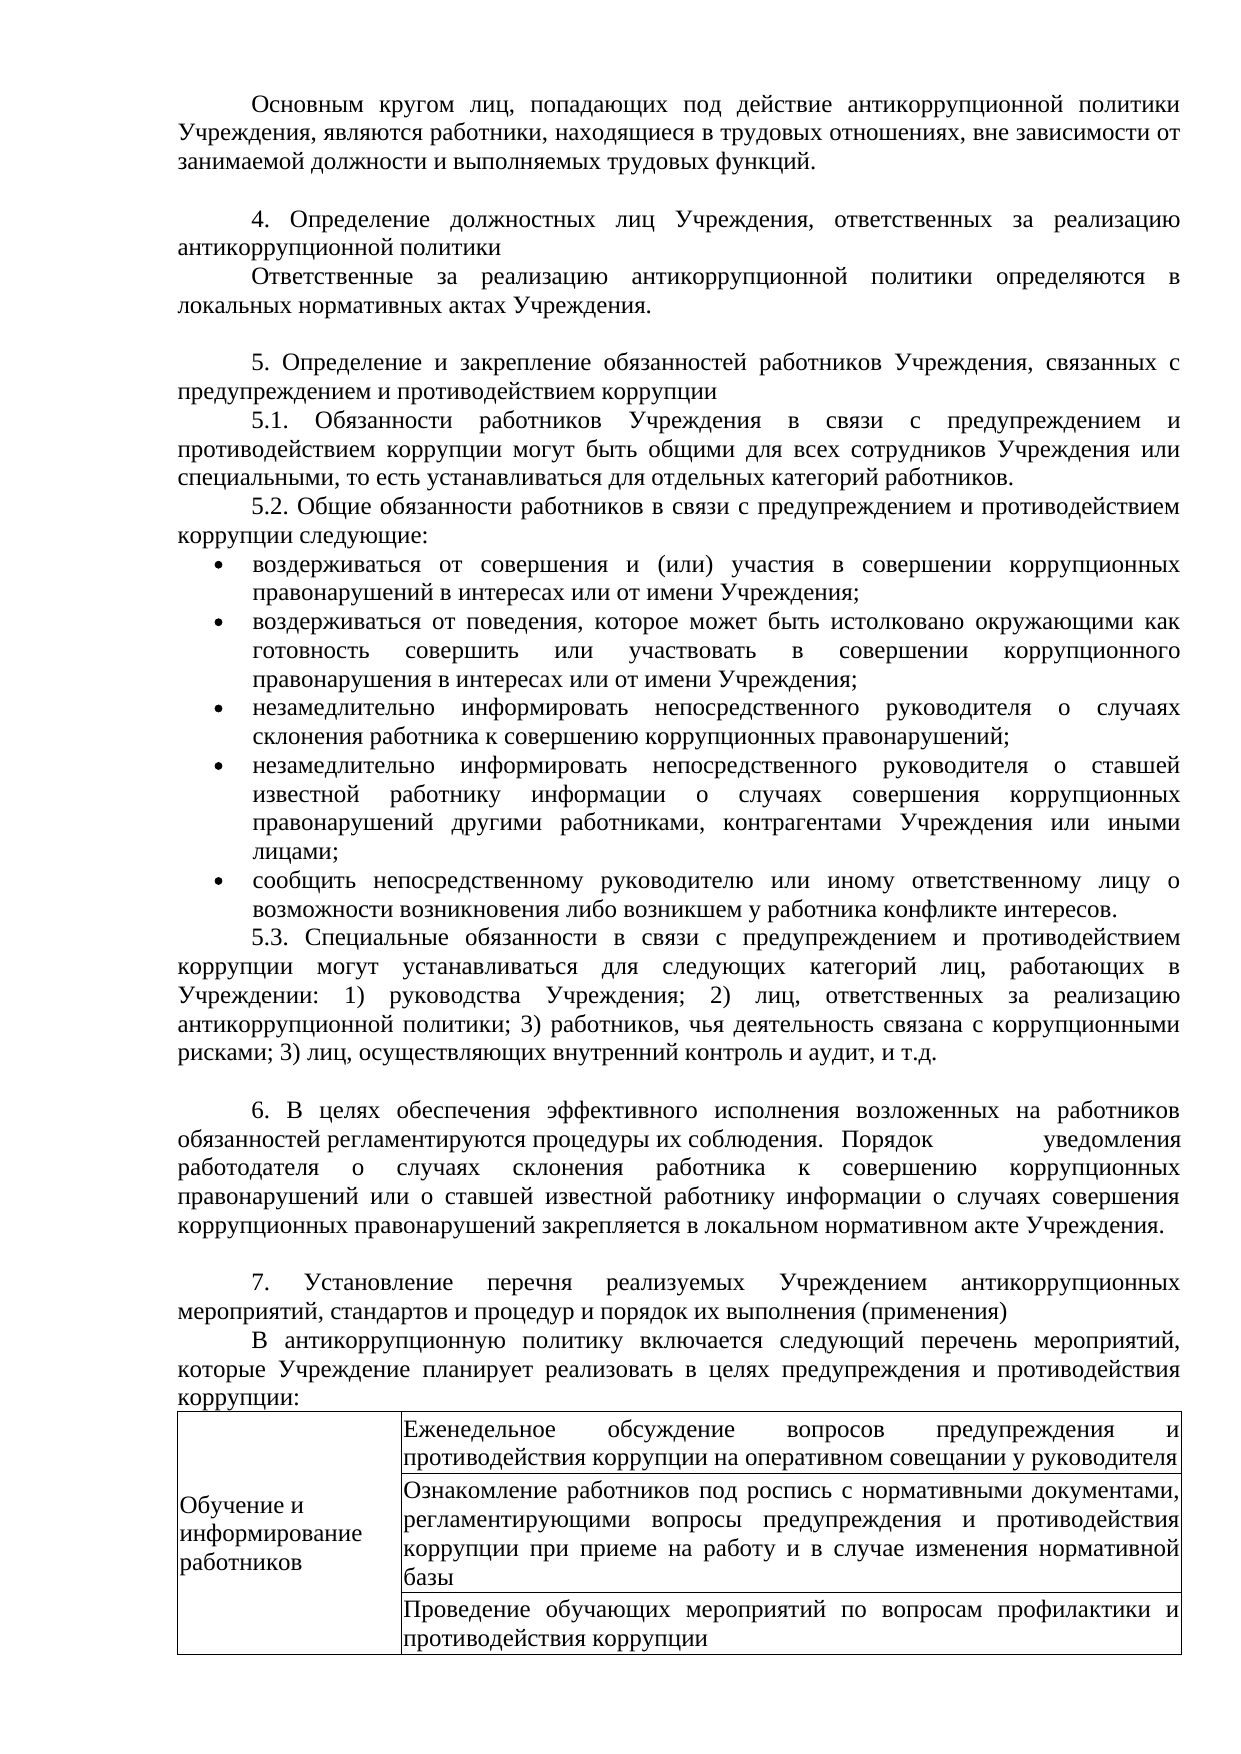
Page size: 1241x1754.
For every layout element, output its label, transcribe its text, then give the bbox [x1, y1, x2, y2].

text 7. Установление перечня реализуемых Учреждением антикоррупционных мероприятий, стандартов и процедур и порядок их выполнения (применения) [177, 1267, 1181, 1325]
text 5.3. Специальные обязанности в связи с предупреждением и противодействием коррупции могут устанавливаться для следующих категорий лиц, работающих в Учреждении: 1) руководства Учреждения; 2) лиц, ответственных за реализацию антикоррупционной политики; 3) работников, чья деятельность связана с коррупционными рисками; 3) лиц, осуществляющих внутренний контроль и аудит, и т.д. [177, 922, 1181, 1066]
text 5.2. Общие обязанности работников в связи с предупреждением и противодействием коррупции следующие: [177, 491, 1181, 549]
list сообщить непосредственному руководителю или иному ответственному лицу о возможности возникновения либо возникшем у работника конфликте интересов. [215, 865, 1181, 922]
list воздерживаться от совершения и (или) участия в совершении коррупционных правонарушений в интересах или от имени Учреждения; [215, 549, 1181, 606]
table_header Еженедельное обсуждение вопросов предупреждения и противодействия коррупции на оперативном совещании у руководителя [402, 1412, 1181, 1473]
text В антикоррупционную политику включается следующий перечень мероприятий, которые Учреждение планирует реализовать в целях предупреждения и противодействия коррупции: [177, 1325, 1181, 1411]
text 5. Определение и закрепление обязанностей работников Учреждения, связанных с предупреждением и противодействием коррупции [177, 347, 1181, 405]
text Основным кругом лиц, попадающих под действие антикоррупционной политики Учреждения, являются работники, находящиеся в трудовых отношениях, вне зависимости от занимаемой должности и выполняемых трудовых функций. [177, 89, 1181, 175]
list воздерживаться от поведения, которое может быть истолковано окружающими как готовность совершить или участвовать в совершении коррупционного правонарушения в интересах или от имени Учреждения; [215, 606, 1181, 692]
text 4. Определение должностных лиц Учреждения, ответственных за реализацию антикоррупционной политики [177, 204, 1181, 261]
list незамедлительно информировать непосредственного руководителя о случаях склонения работника к совершению коррупционных правонарушений; [215, 692, 1181, 750]
text 6. В целях обеспечения эффективного исполнения возложенных на работников обязанностей регламентируются процедуры их соблюдения. Порядок уведомления работодателя о случаях склонения работника к совершению коррупционных правонарушений или о ставшей известной работнику информации о случаях совершения коррупционных правонарушений закрепляется в локальном нормативном акте Учреждения. [177, 1095, 1181, 1239]
text Ответственные за реализацию антикоррупционной политики определяются в локальных нормативных актах Учреждения. [177, 261, 1181, 319]
text 5.1. Обязанности работников Учреждения в связи с предупреждением и противодействием коррупции могут быть общими для всех сотрудников Учреждения или специальными, то есть устанавливаться для отдельных категорий работников. [177, 405, 1181, 491]
table_cell Ознакомление работников под роспись с нормативными документами, регламентирующими вопросы предупреждения и противодействия коррупции при приеме на работу и в случае изменения нормативной базы [402, 1474, 1181, 1592]
table_header Обучение и информирование работников [178, 1412, 401, 1654]
list незамедлительно информировать непосредственного руководителя о ставшей известной работнику информации о случаях совершения коррупционных правонарушений другими работниками, контрагентами Учреждения или иными лицами; [215, 750, 1181, 865]
table_cell Проведение обучающих мероприятий по вопросам профилактики и противодействия коррупции [402, 1593, 1181, 1654]
